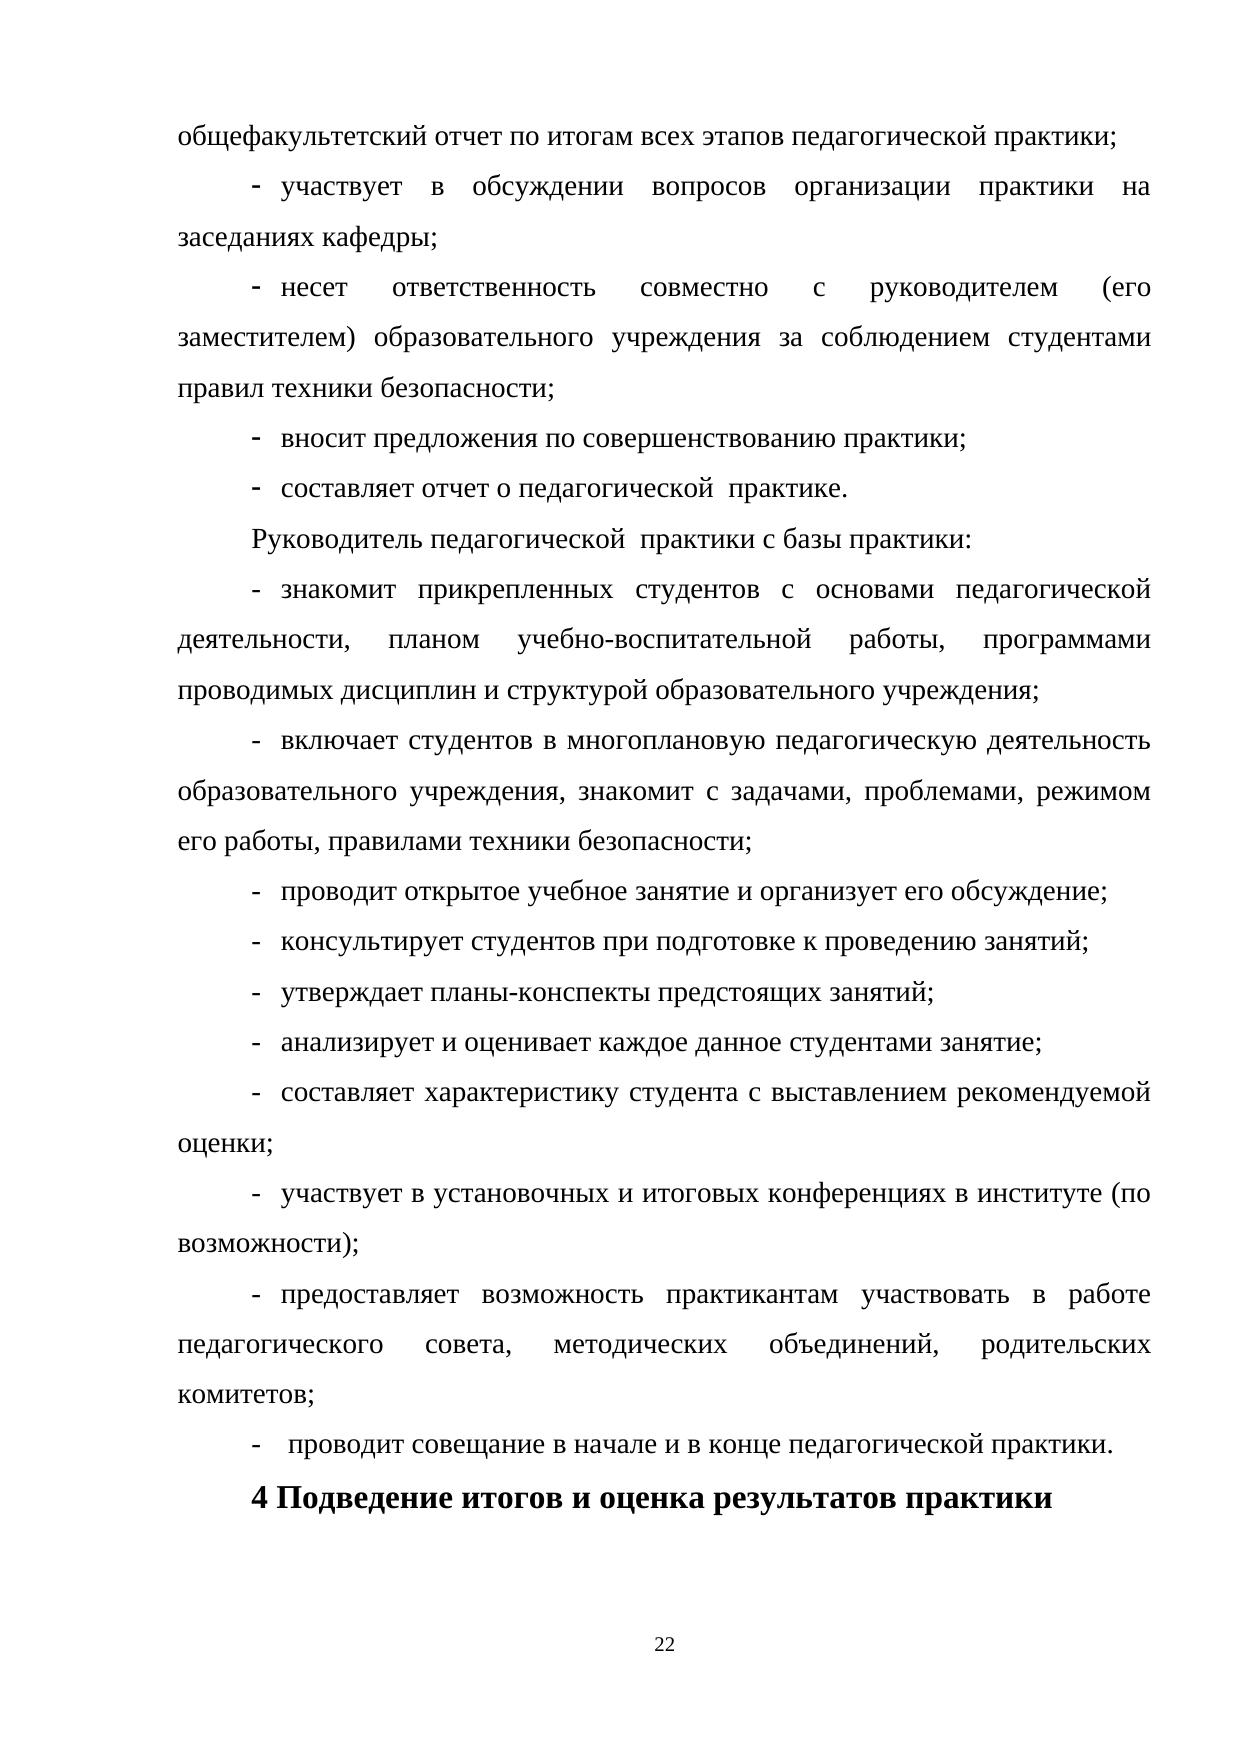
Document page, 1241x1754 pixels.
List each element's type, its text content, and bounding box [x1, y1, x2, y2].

list вносит предложения по совершенствованию практики; [177, 420, 1152, 454]
list несет ответственность совместно с руководителем (его заместителем) образовательного учреждения за соблюдением студентами правил техники безопасности; [177, 269, 1152, 403]
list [177, 118, 1152, 152]
text - участвует в установочных и итоговых конференциях в институте (по возможности); [177, 1175, 1152, 1259]
subtitle 4 Подведение итогов и оценка результатов практики [177, 1477, 1152, 1515]
text - проводит совещание в начале и в конце педагогической практики. [177, 1427, 1152, 1460]
text Руководитель педагогической практики с базы практики: [177, 521, 1152, 554]
text - консультирует студентов при подготовке к проведению занятий; [177, 923, 1152, 957]
text - предоставляет возможность практикантам участвовать в работе педагогического совета, методических объединений, родительских комитетов; [177, 1276, 1152, 1410]
text - включает студентов в многоплановую педагогическую деятельность образовательного учреждения, знакомит с задачами, проблемами, режимом его работы, правилами техники безопасности; [177, 722, 1152, 856]
text - знакомит прикрепленных студентов с основами педагогической деятельности, планом учебно-воспитательной работы, программами проводимых дисциплин и структурой образовательного учреждения; [177, 571, 1152, 706]
text - анализирует и оценивает каждое данное студентами занятие; [177, 1024, 1152, 1058]
list составляет отчет о педагогической практике. [177, 471, 1152, 504]
text - проводит открытое учебное занятие и организует его обсуждение; [177, 873, 1152, 907]
text - составляет характеристику студента с выставлением рекомендуемой оценки; [177, 1074, 1152, 1158]
text - утверждает планы-конспекты предстоящих занятий; [177, 974, 1152, 1007]
list участвует в обсуждении вопросов организации практики на заседаниях кафедры; [177, 168, 1152, 252]
